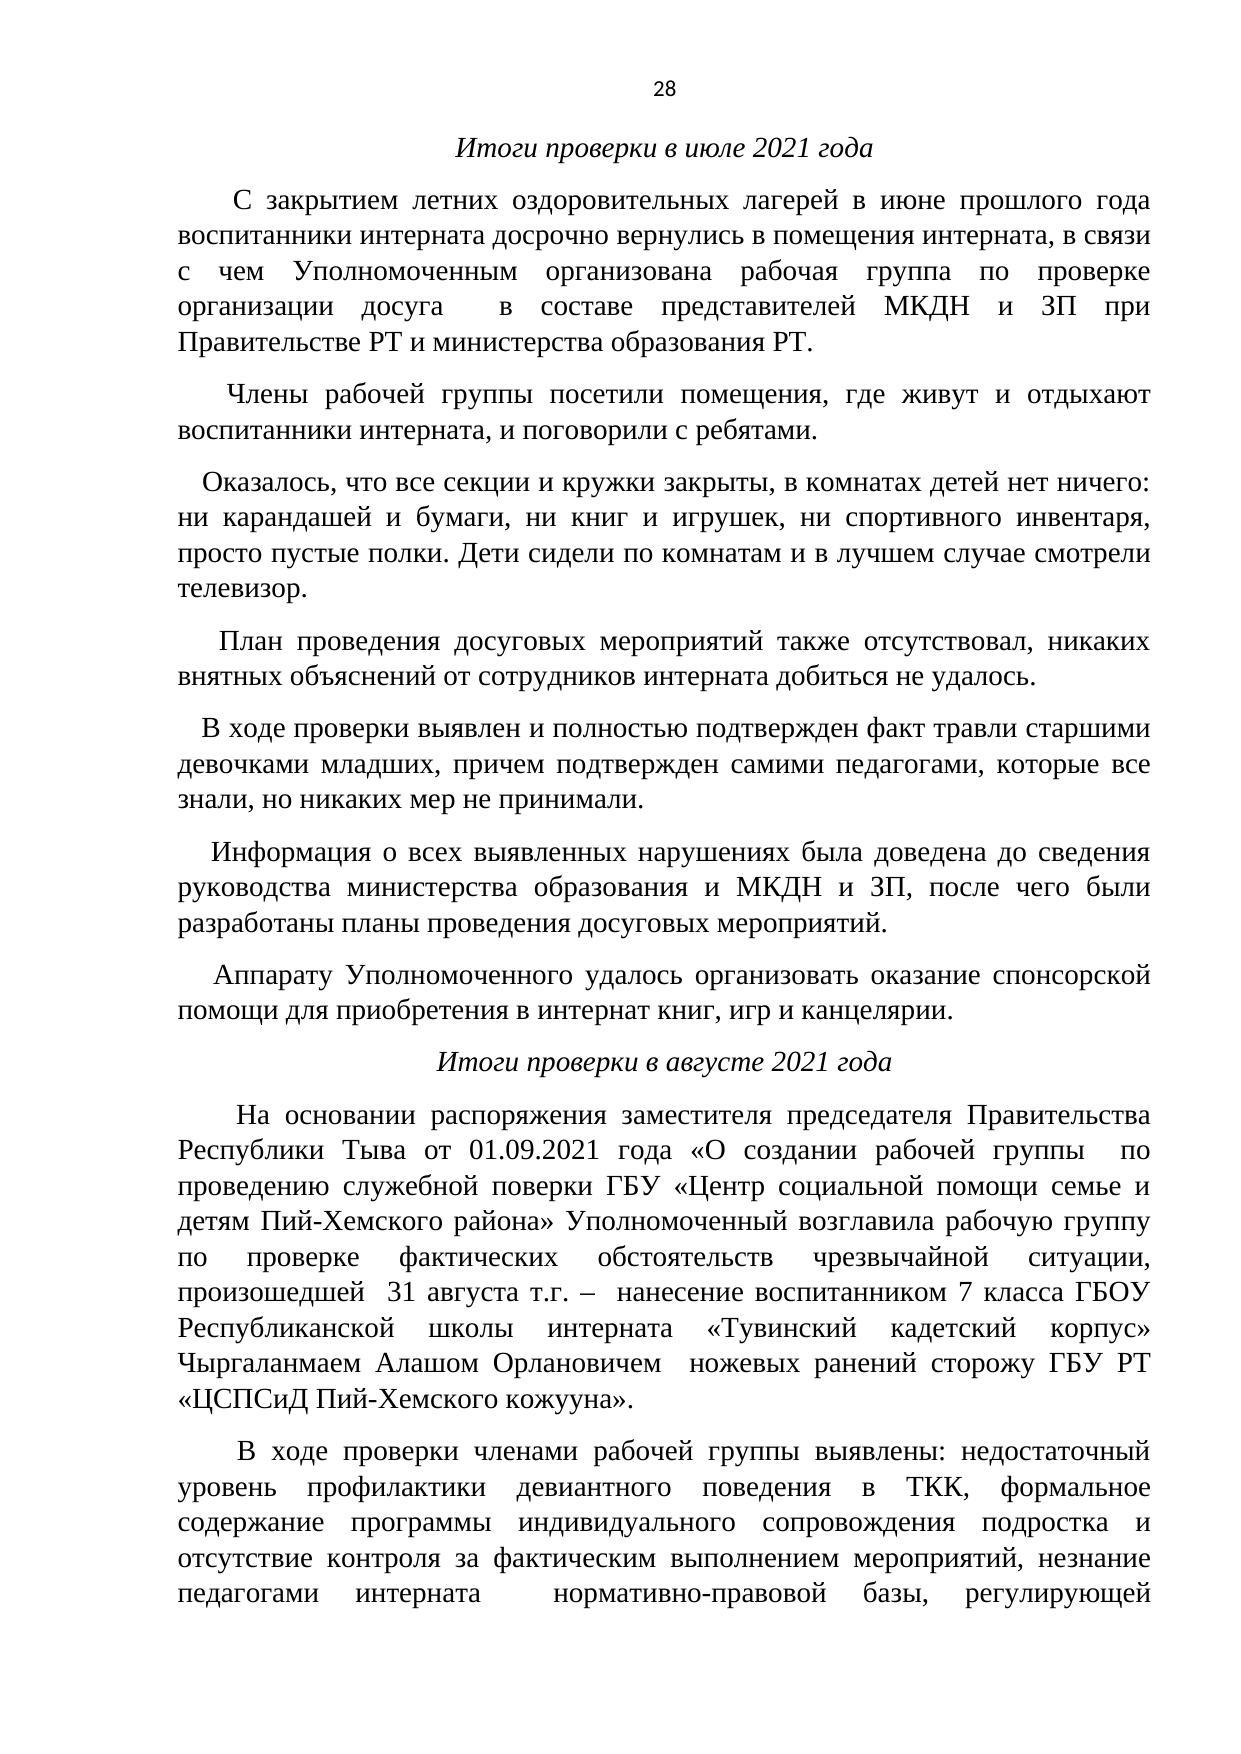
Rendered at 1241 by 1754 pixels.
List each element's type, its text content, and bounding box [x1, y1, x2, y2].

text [177, 1433, 1152, 1609]
text На основании распоряжения заместителя председателя Правительства Республики Тыва от 01.09.2021 года «О создании рабочей группы по проведению служебной поверки ГБУ «Центр социальной помощи семье и детям Пий-Хемского района» Уполномоченный возглавила рабочую группу по проверке фактических обстоятельств чрезвычайной ситуации, произошедшей 31 августа т.г. – нанесение воспитанником 7 класса ГБОУ Республиканской школы интерната «Тувинский кадетский корпус» Чыргаланмаем Алашом Орлановичем ножевых ранений сторожу ГБУ РТ «ЦСПСиД Пий-Хемского кожууна». [177, 1097, 1152, 1414]
text Оказалось, что все секции и кружки закрыты, в комнатах детей нет ничего: ни карандашей и бумаги, ни книг и игрушек, ни спортивного инвентаря, просто пустые полки. Дети сидели по комнатам и в лучшем случае смотрели телевизор. [177, 464, 1152, 604]
text Итоги проверки в августе 2021 года [177, 1044, 1152, 1078]
text В ходе проверки выявлен и полностью подтвержден факт травли старшими девочками младших, причем подтвержден самими педагогами, которые все знали, но никаких мер не принимали. [177, 710, 1152, 815]
text План проведения досуговых мероприятий также отсутствовал, никаких внятных объяснений от сотрудников интерната добиться не удалось. [177, 623, 1152, 692]
text Аппарату Уполномоченного удалось организовать оказание спонсорской помощи для приобретения в интернат книг, игр и канцелярии. [177, 957, 1152, 1026]
text Члены рабочей группы посетили помещения, где живут и отдыхают воспитанники интерната, и поговорили с ребятами. [177, 376, 1152, 445]
text Итоги проверки в июле 2021 года [177, 130, 1152, 163]
text Информация о всех выявленных нарушениях была доведена до сведения руководства министерства образования и МКДН и ЗП, после чего были разработаны планы проведения досуговых мероприятий. [177, 834, 1152, 938]
text С закрытием летних оздоровительных лагерей в июне прошлого года воспитанники интерната досрочно вернулись в помещения интерната, в связи с чем Уполномоченным организована рабочая группа по проверке организации досуга в составе представителей МКДН и ЗП при Правительстве РТ и министерства образования РТ. [177, 182, 1152, 358]
